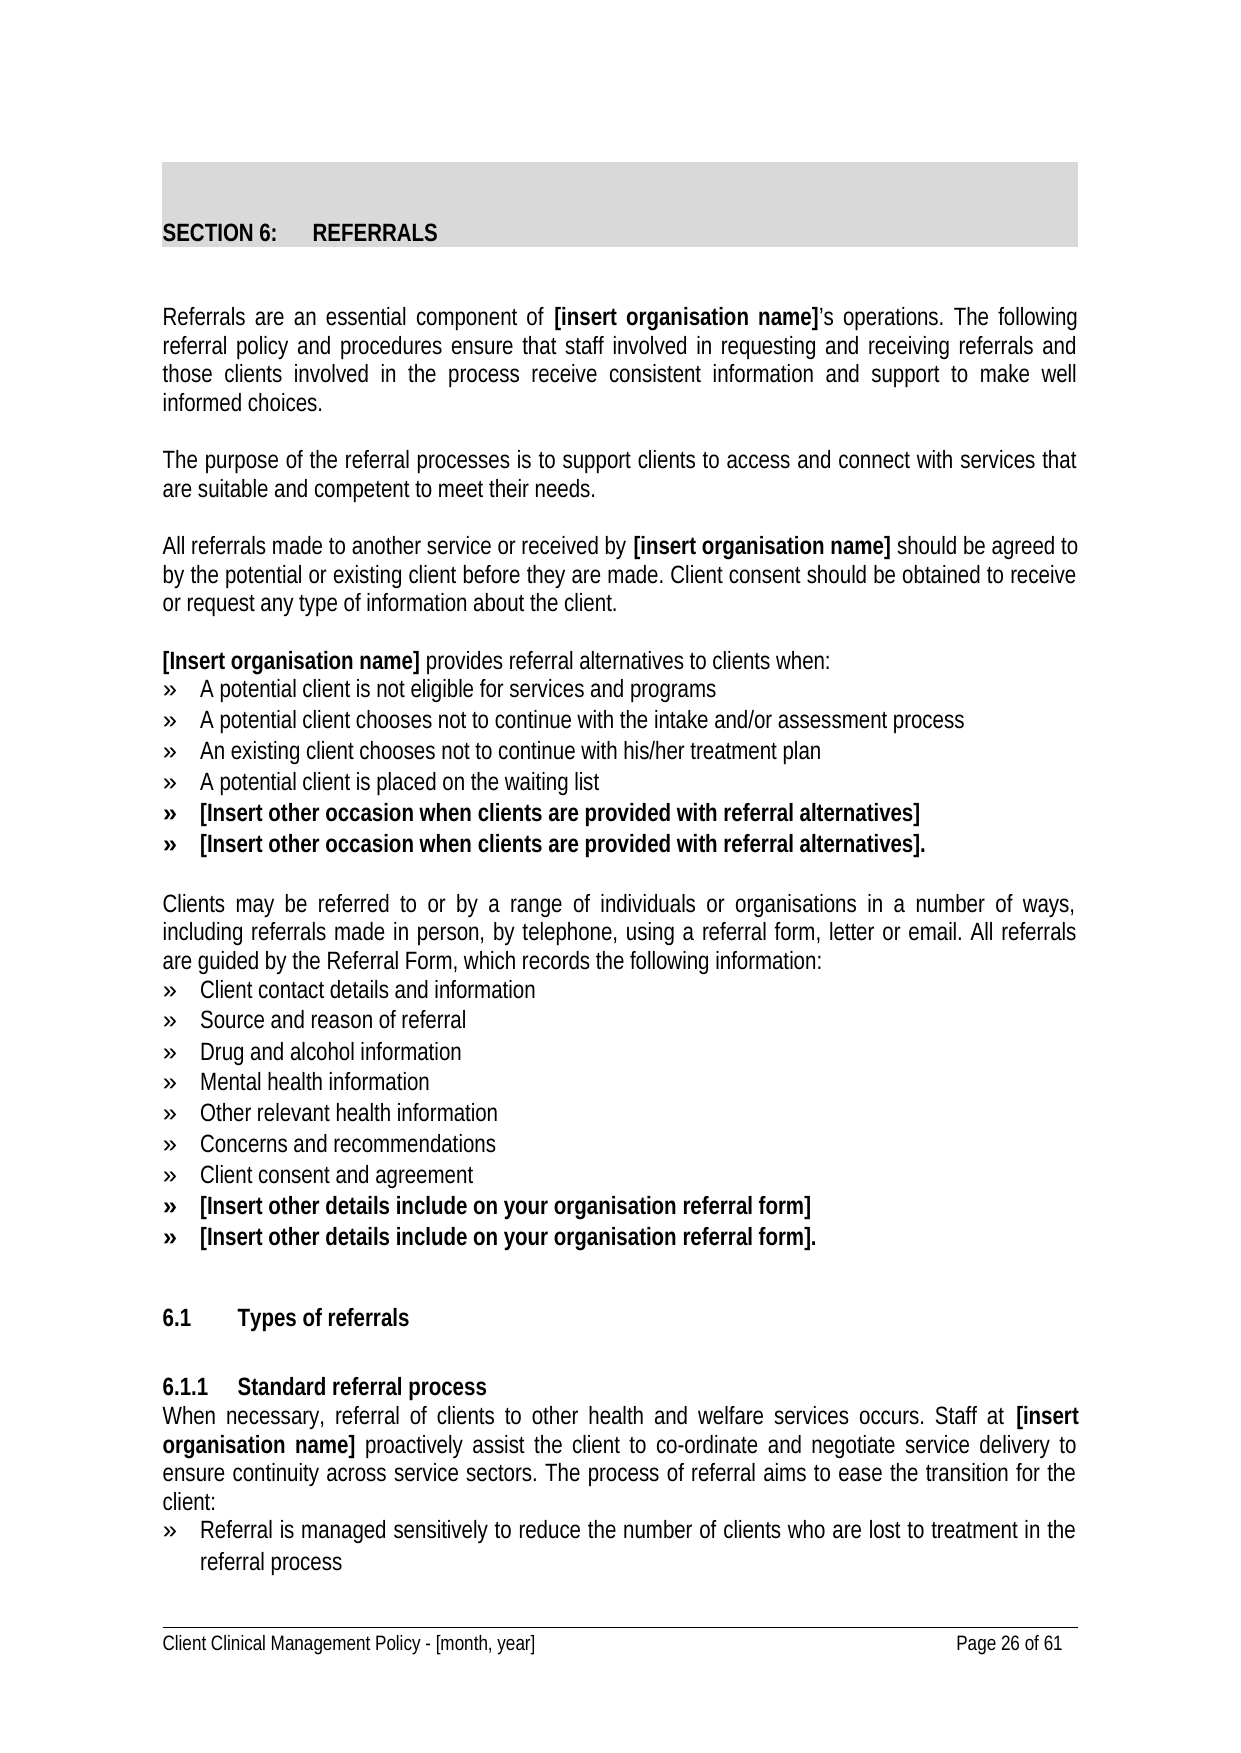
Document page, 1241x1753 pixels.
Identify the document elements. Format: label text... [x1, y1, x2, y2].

list Concerns and recommendations [162, 1129, 1078, 1160]
list An existing client chooses not to continue with his/her treatment plan [162, 736, 1078, 767]
list Source and reason of referral [162, 1006, 1078, 1036]
list [Insert other occasion when clients are provided with referral alternatives]. [162, 829, 1078, 860]
list Other relevant health information [162, 1098, 1078, 1129]
list Mental health information [162, 1067, 1078, 1098]
text All referrals made to another service or received by [insert organisation name] should be agreed to by the potential or existing client before they are made. Client consent should be obtained to receive or request any type of information about the client. [162, 531, 1078, 617]
text The purpose of the referral processes is to support clients to access and connect with services that are suitable and competent to meet their needs. [162, 445, 1078, 502]
subtitle SECTION 6: REFERRALS [162, 218, 1078, 247]
list A potential client is not eligible for services and programs [162, 674, 1078, 705]
list Client contact details and information [162, 974, 1078, 1006]
list [Insert other occasion when clients are provided with referral alternatives] [162, 798, 1078, 829]
text Referrals are an essential component of [insert organisation name]’s operations. The following referral policy and procedures ensure that staff involved in requesting and receiving referrals and those clients involved in the process receive consistent information and support to make well informed choices. [162, 302, 1078, 417]
text When necessary, referral of clients to other health and welfare services occurs. Staff at [insert organisation name] proactively assist the client to co-ordinate and negotiate service delivery to ensure continuity across service sectors. The process of referral aims to ease the transition for the client: [162, 1401, 1078, 1516]
list Drug and alcohol information [162, 1036, 1078, 1067]
list Referral is managed sensitively to reduce the number of clients who are lost to treatment in the referral process [162, 1516, 1078, 1575]
list [Insert other details include on your organisation referral form] [162, 1191, 1078, 1222]
subtitle 6.1 Types of referrals [162, 1302, 1078, 1331]
subtitle 6.1.1 Standard referral process [162, 1372, 1078, 1401]
text [Insert organisation name] provides referral alternatives to clients when: [162, 646, 1078, 674]
list A potential client chooses not to continue with the intake and/or assessment process [162, 705, 1078, 736]
list [Insert other details include on your organisation referral form]. [162, 1222, 1078, 1253]
text Clients may be referred to or by a range of individuals or organisations in a number of ways, including referrals made in person, by telephone, using a referral form, letter or email. All referrals are guided by the Referral Form, which records the following information: [162, 889, 1078, 974]
list Client consent and agreement [162, 1160, 1078, 1191]
list A potential client is placed on the waiting list [162, 767, 1078, 798]
